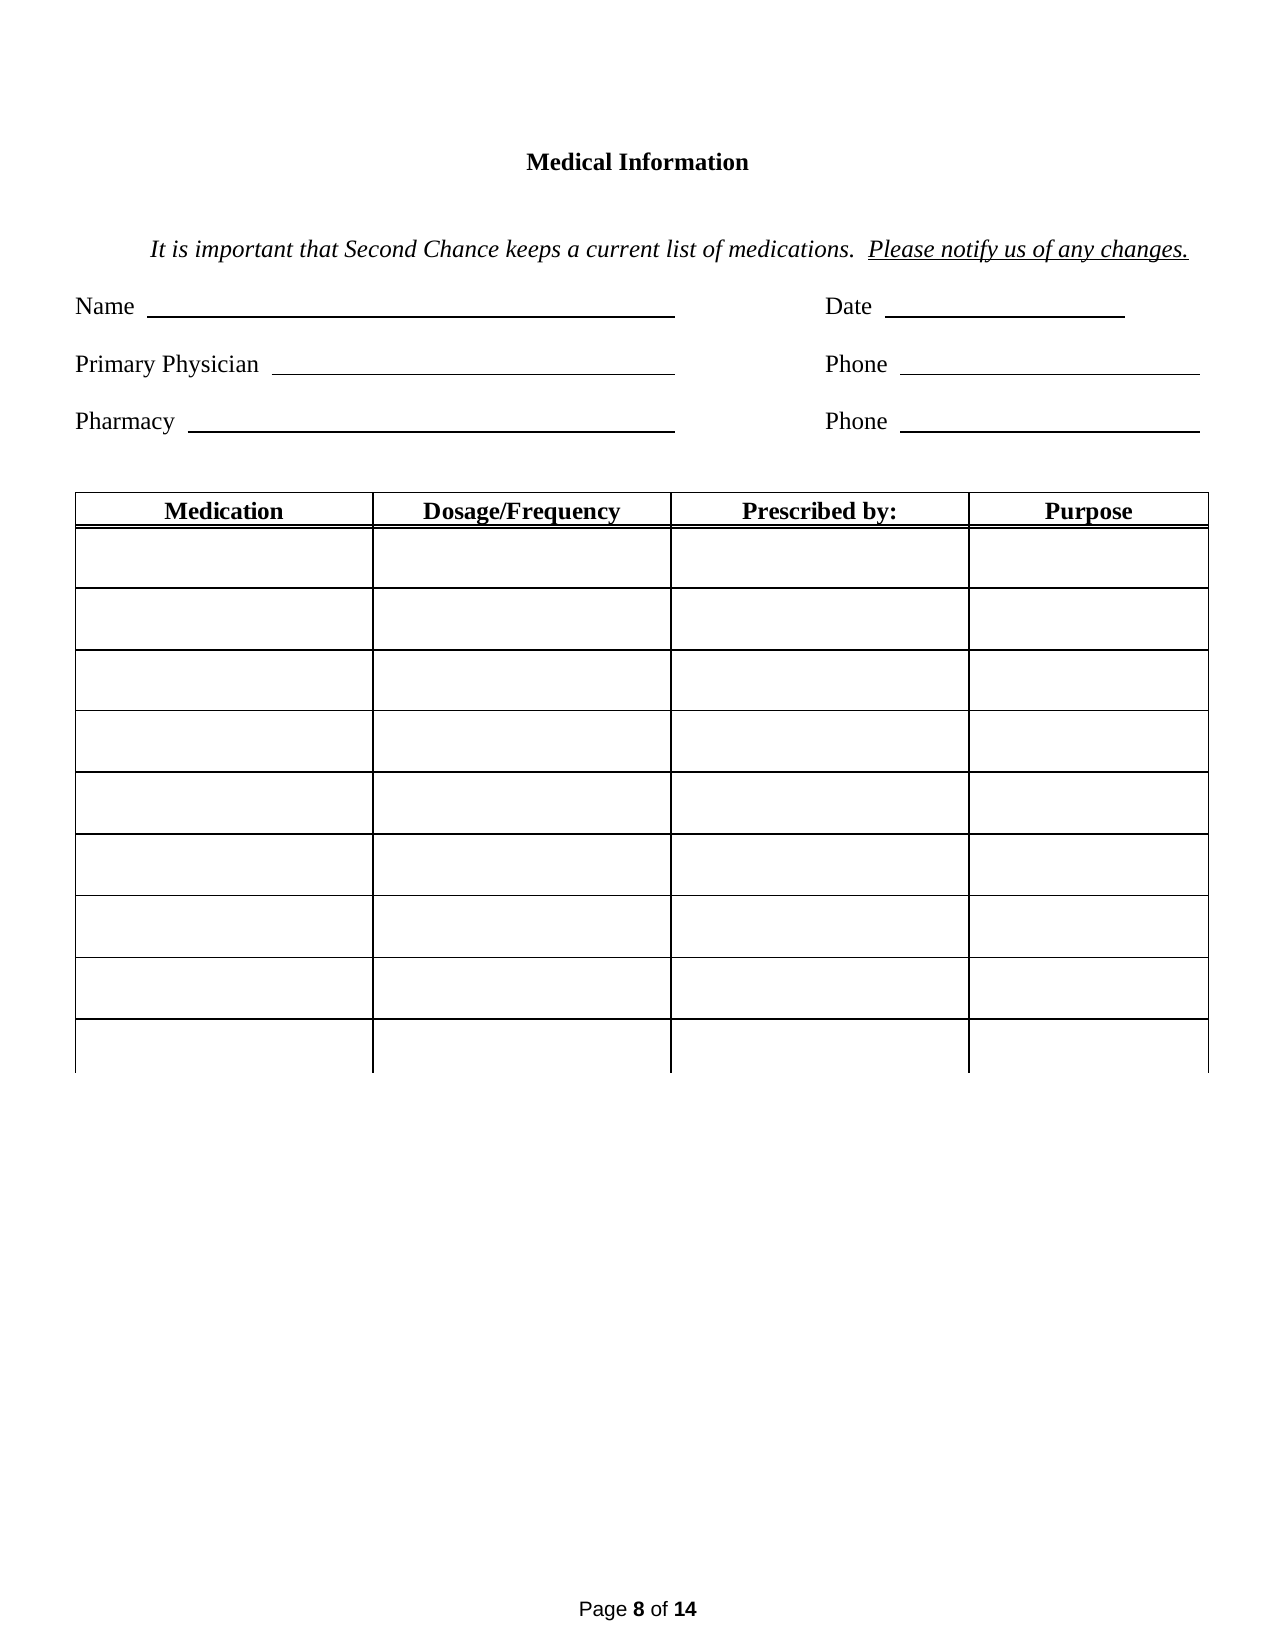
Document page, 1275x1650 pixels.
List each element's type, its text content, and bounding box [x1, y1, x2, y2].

text It is important that Second Chance keeps a current list of medications. Please notify us of any changes. [75, 234, 1200, 262]
text Name Date [75, 291, 1200, 320]
text Medical Information [75, 147, 1200, 176]
text Pharmacy Phone [75, 406, 1200, 435]
text Primary Physician Phone [75, 349, 1200, 377]
